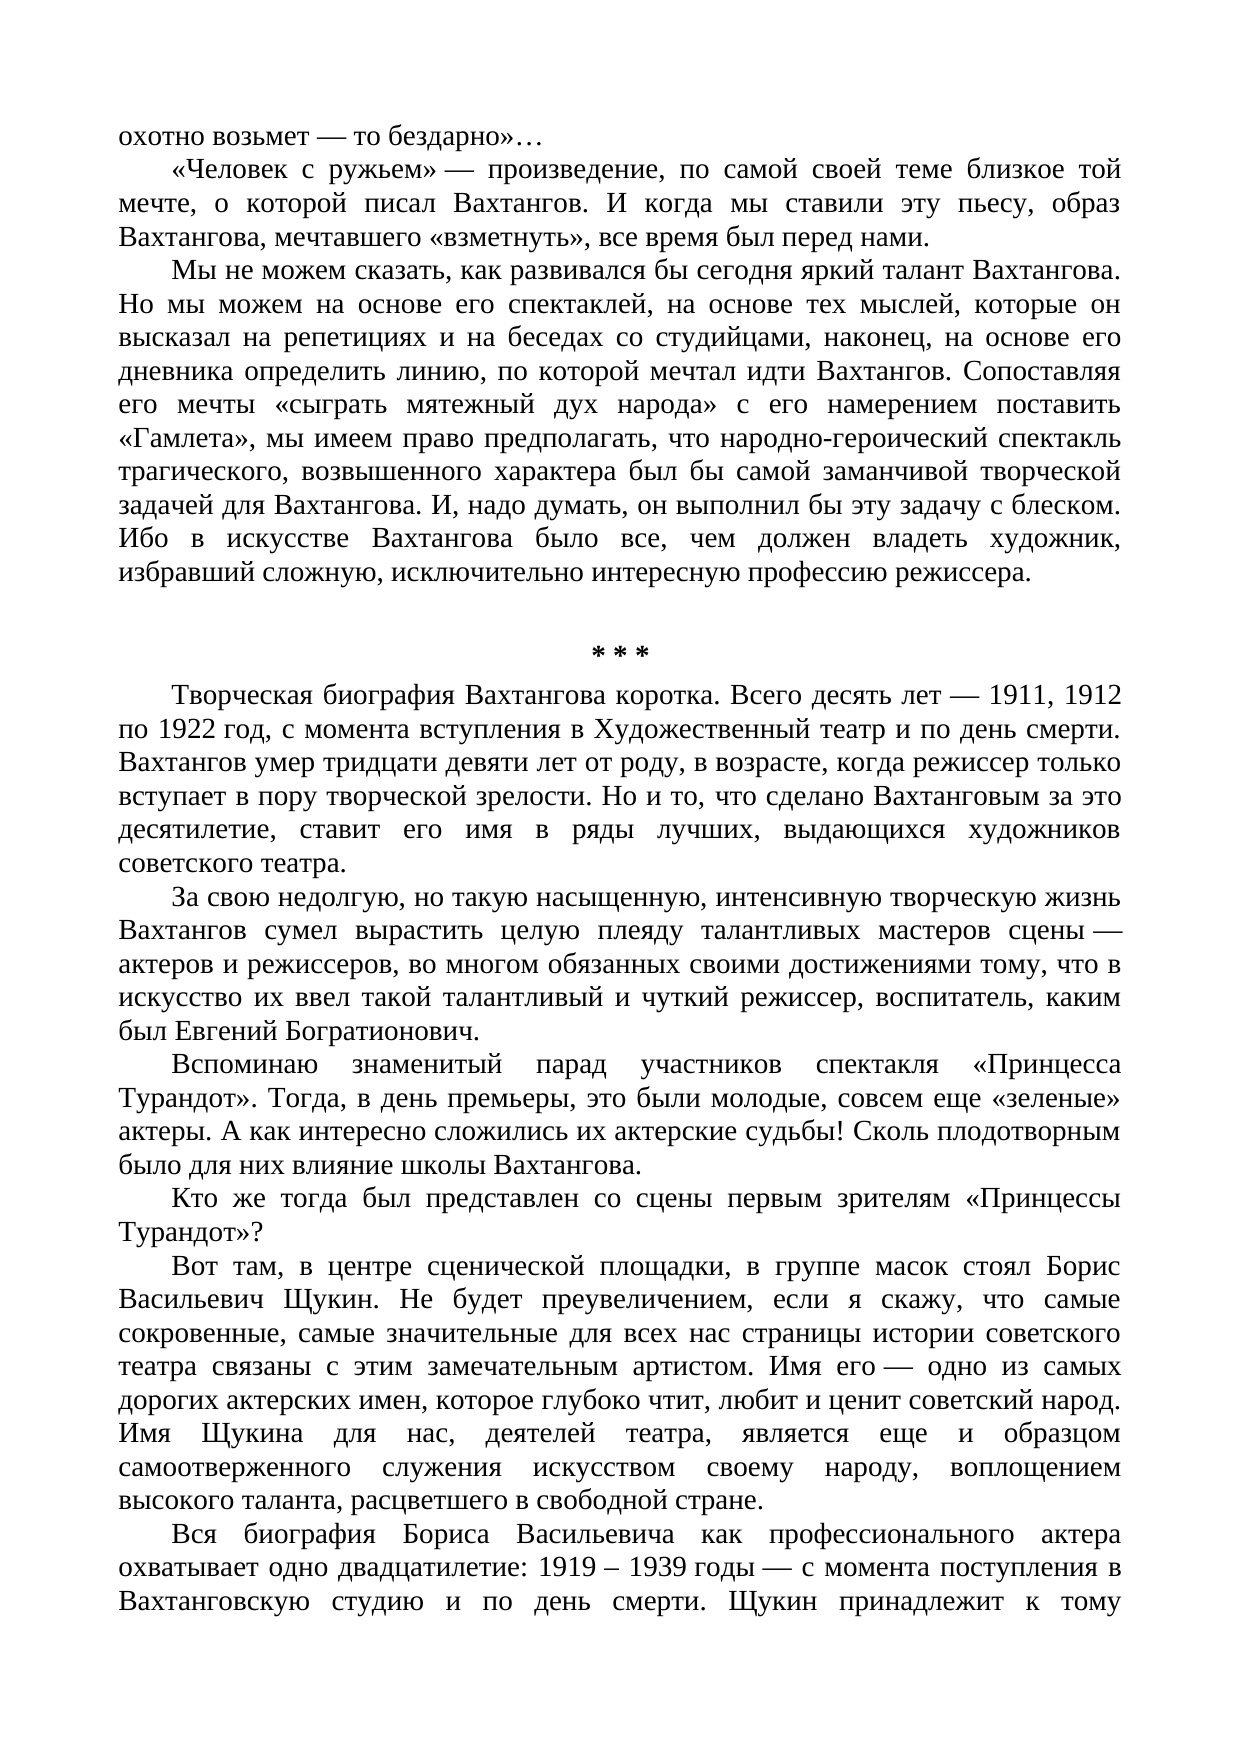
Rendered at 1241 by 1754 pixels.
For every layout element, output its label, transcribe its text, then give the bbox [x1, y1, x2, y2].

text Кто же тогда был представлен со сцены первым зрителям «Принцессы Турандот»? [118, 1181, 1122, 1248]
subtitle * * * [118, 638, 1122, 671]
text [118, 118, 1122, 152]
text Вот там, в центре сценической площадки, в группе масок стоял Борис Васильевич Щукин. Не будет преувеличением, если я скажу, что самые сокровенные, самые значительные для всех нас страницы истории советского театра связаны с этим замечательным артистом. Имя его — одно из самых дорогих актерских имен, которое глубоко чтит, любит и ценит советский народ. Имя Щукина для нас, деятелей театра, является еще и образцом самоотверженного служения искусством своему народу, воплощением высокого таланта, расцветшего в свободной стране. [118, 1248, 1122, 1516]
text «Человек с ружьем» — произведение, по самой своей теме близкое той мечте, о которой писал Вахтангов. И когда мы ставили эту пьесу, образ Вахтангова, мечтавшего «взметнуть», все время был перед нами. [118, 152, 1122, 252]
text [118, 1516, 1122, 1617]
text Мы не можем сказать, как развивался бы сегодня яркий талант Вахтангова. Но мы можем на основе его спектаклей, на основе тех мыслей, которые он высказал на репетициях и на беседах со студийцами, наконец, на основе его дневника определить линию, по которой мечтал идти Вахтангов. Сопоставляя его мечты «сыграть мятежный дух народа» с его намерением поставить «Гамлета», мы имеем право предполагать, что народно-героический спектакль трагического, возвышенного характера был бы самой заманчивой творческой задачей для Вахтангова. И, надо думать, он выполнил бы эту задачу с блеском. Ибо в искусстве Вахтангова было все, чем должен владеть художник, избравший сложную, исключительно интересную профессию режиссера. [118, 252, 1122, 588]
text За свою недолгую, но такую насыщенную, интенсивную творческую жизнь Вахтангов сумел вырастить целую плеяду талантливых мастеров сцены — актеров и режиссеров, во многом обязанных своими достижениями тому, что в искусство их ввел такой талантливый и чуткий режиссер, воспитатель, каким был Евгений Богратионович. [118, 879, 1122, 1046]
text Творческая биография Вахтангова коротка. Всего десять лет — 1911, 1912 по 1922 год, с момента вступления в Художественный театр и по день смерти. Вахтангов умер тридцати девяти лет от роду, в возрасте, когда режиссер только вступает в пору творческой зрелости. Но и то, {176} что сделано Вахтанговым за это десятилетие, ставит его имя в ряды лучших, выдающихся художников советского театра. [118, 677, 1122, 879]
text Вспоминаю знаменитый парад участников спектакля «Принцесса Турандот». Тогда, в день премьеры, это были молодые, совсем еще «зеленые» актеры. А как интересно сложились их актерские судьбы! Сколь плодотворным было для них влияние школы Вахтангова. [118, 1046, 1122, 1181]
